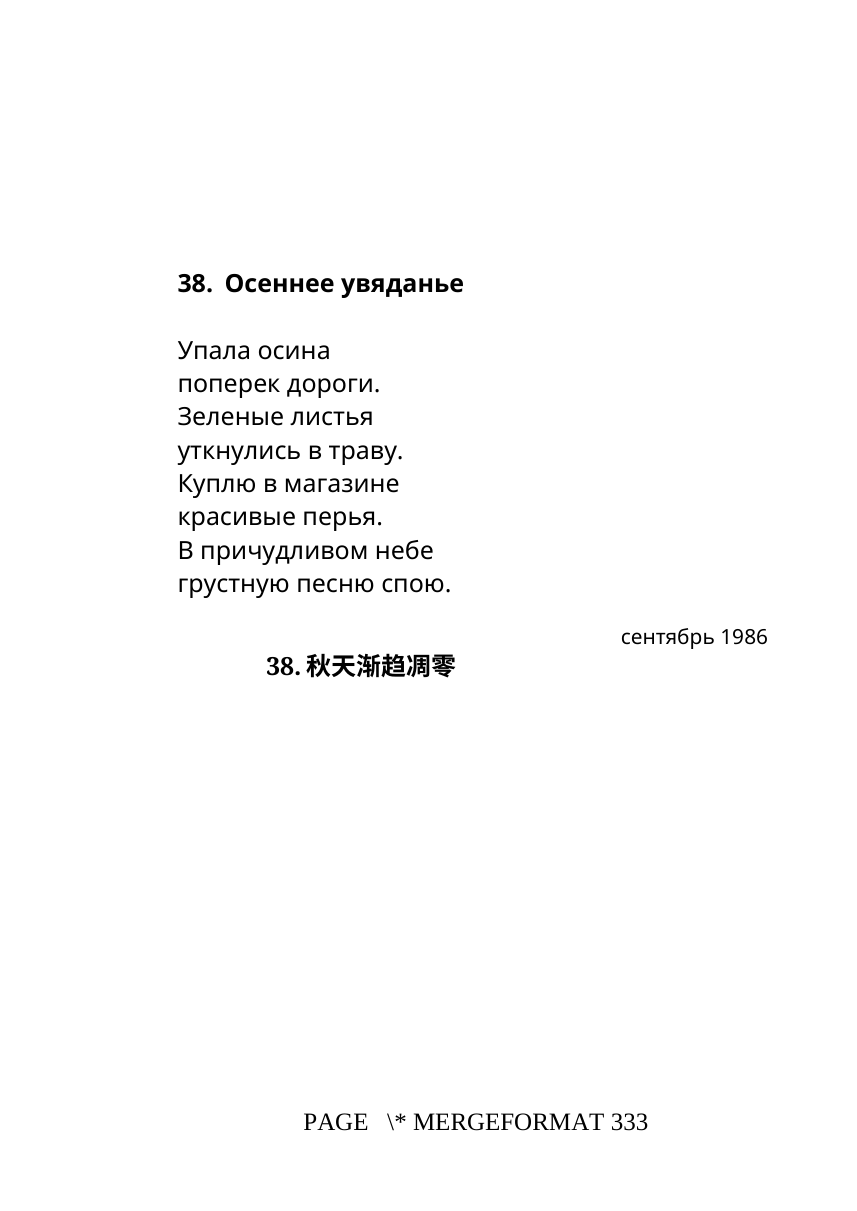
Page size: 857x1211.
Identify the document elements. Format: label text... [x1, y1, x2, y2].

list 秋天渐趋凋零 [266, 649, 768, 682]
text Упала осина [177, 332, 768, 366]
list Осеннее увяданье [177, 266, 768, 299]
text В причудливом небе [177, 532, 768, 566]
text сентябрь 1986 [177, 624, 768, 649]
text поперек дороги. [177, 366, 768, 399]
text Зеленые листья [177, 399, 768, 432]
text грустную песню спою. [177, 566, 768, 599]
text красивые перья. [177, 499, 768, 532]
text Куплю в магазине [177, 466, 768, 499]
text уткнулись в траву. [177, 432, 768, 466]
